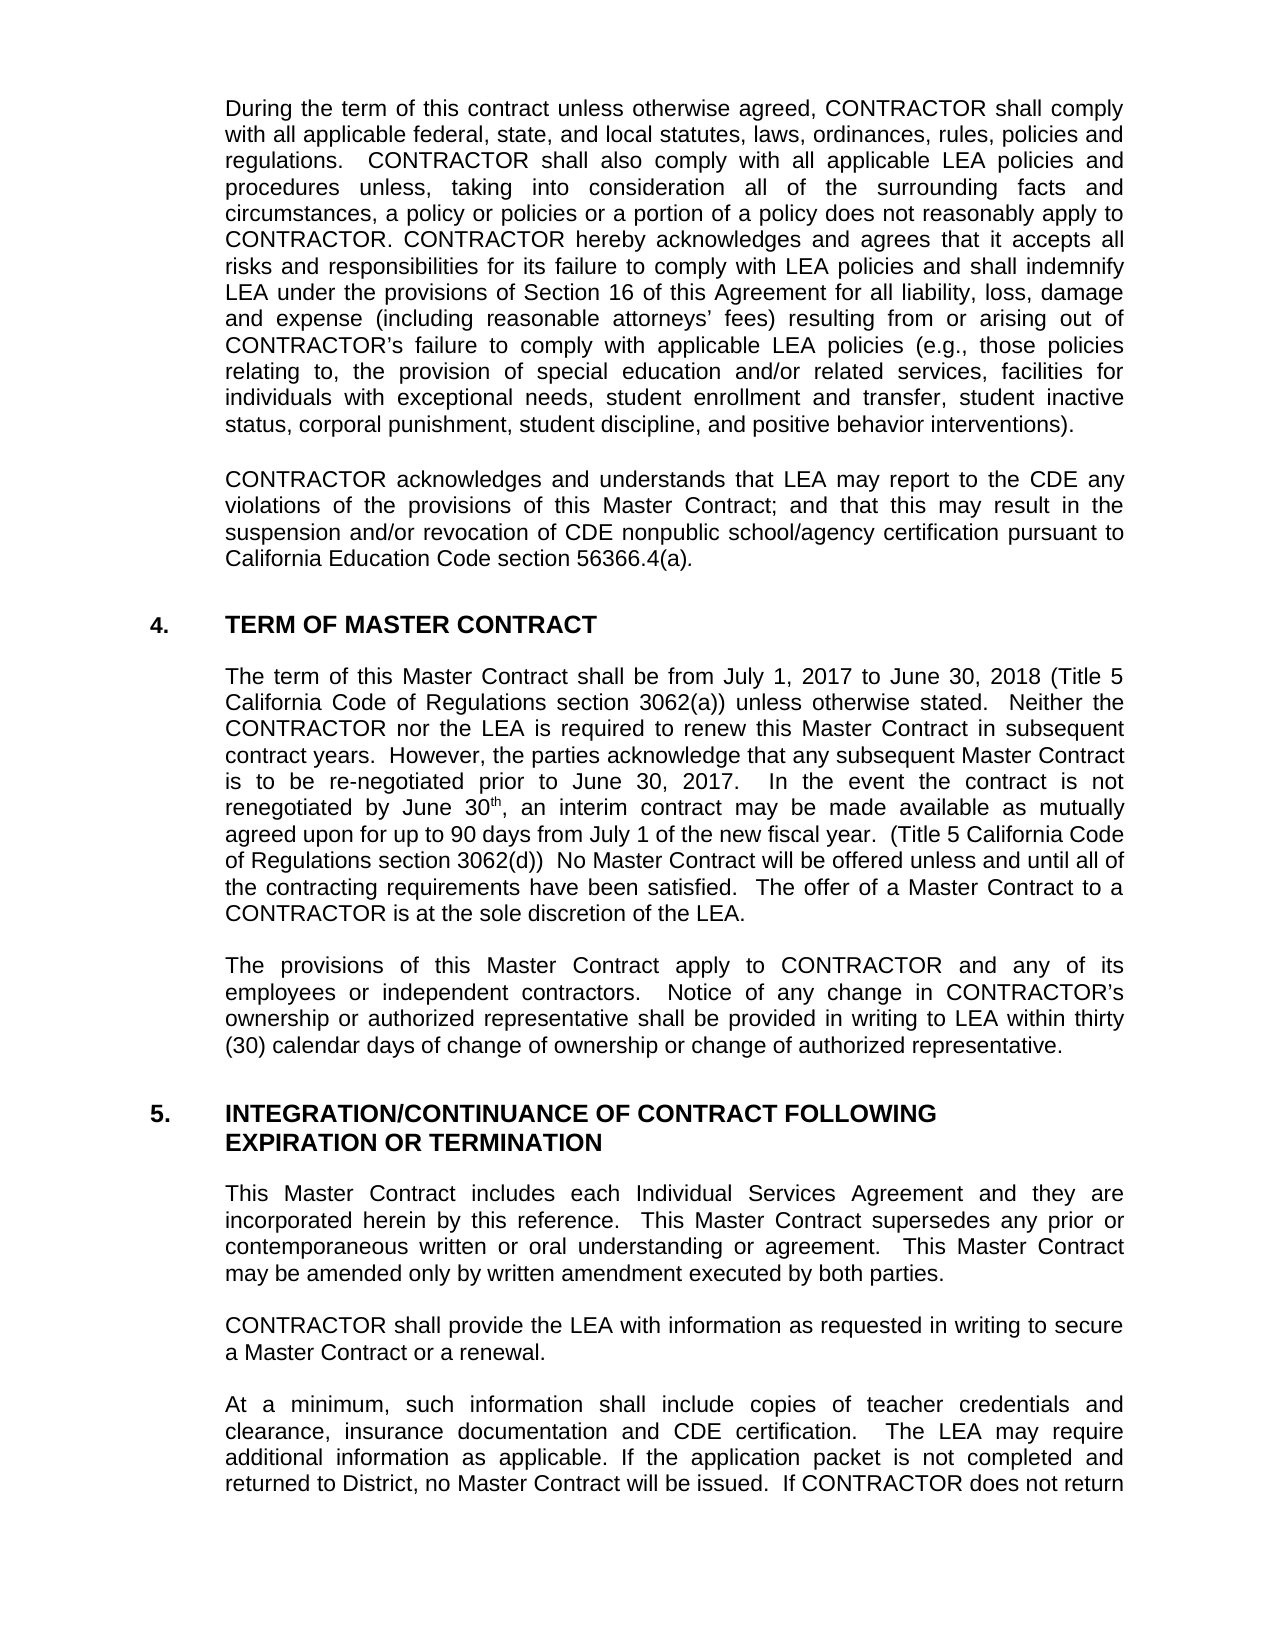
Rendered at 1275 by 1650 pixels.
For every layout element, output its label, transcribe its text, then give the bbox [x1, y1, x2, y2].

text The provisions of this Master Contract apply to CONTRACTOR and any of its employees or independent contractors. Notice of any change in CONTRACTOR’s ownership or authorized representative shall be provided in writing to LEA within thirty (30) calendar days of change of ownership or change of authorized representative. [225, 952, 1125, 1058]
text CONTRACTOR acknowledges and understands that LEA may report to the CDE any violations of the provisions of this Master Contract; and that this may result in the suspension and/or revocation of CDE nonpublic school/agency certification pursuant to California Education Code section 56366.4(a). [225, 466, 1125, 571]
subtitle 4. TERM OF MASTER CONTRACT [150, 610, 597, 639]
text During the term of this contract unless otherwise agreed, CONTRACTOR shall comply with all applicable federal, state, and local statutes, laws, ordinances, rules, policies and regulations. CONTRACTOR shall also comply with all applicable LEA policies and procedures unless, taking into consideration all of the surrounding facts and circumstances, a policy or policies or a portion of a policy does not reasonably apply to CONTRACTOR. CONTRACTOR hereby acknowledges and agrees that it accepts all risks and responsibilities for its failure to comply with LEA policies and shall indemnify LEA under the provisions of Section 16 of this Agreement for all liability, loss, damage and expense (including reasonable attorneys’ fees) resulting from or arising out of CONTRACTOR’s failure to comply with applicable LEA policies (e.g., those policies relating to, the provision of special education and/or related services, facilities for individuals with exceptional needs, student enrollment and transfer, student inactive status, corporal punishment, student discipline, and positive behavior interventions). [225, 94, 1125, 437]
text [225, 1391, 1125, 1497]
text The term of this Master Contract shall be from July 1, 2017 to June 30, 2018 (Title 5 California Code of Regulations section 3062(a)) unless otherwise stated. Neither the CONTRACTOR nor the LEA is required to renew this Master Contract in subsequent contract years. However, the parties acknowledge that any subsequent Master Contract is to be re-negotiated prior to June 30, 2017. In the event the contract is not renegotiated by June 30th, an interim contract may be made available as mutually agreed upon for up to 90 days from July 1 of the new fiscal year. (Title 5 California Code of Regulations section 3062(d)) No Master Contract will be offered unless and until all of the contracting requirements have been satisfied. The offer of a Master Contract to a CONTRACTOR is at the sole discretion of the LEA. [225, 663, 1125, 926]
text This Master Contract includes each Individual Services Agreement and they are incorporated herein by this reference. This Master Contract supersedes any prior or contemporaneous written or oral understanding or agreement. This Master Contract may be amended only by written amendment executed by both parties. [225, 1180, 1125, 1286]
text CONTRACTOR shall provide the LEA with information as requested in writing to secure a Master Contract or a renewal. [225, 1312, 1125, 1365]
subtitle 5. INTEGRATION/CONTINUANCE OF CONTRACT FOLLOWING EXPIRATION OR TERMINATION [150, 1099, 1050, 1156]
